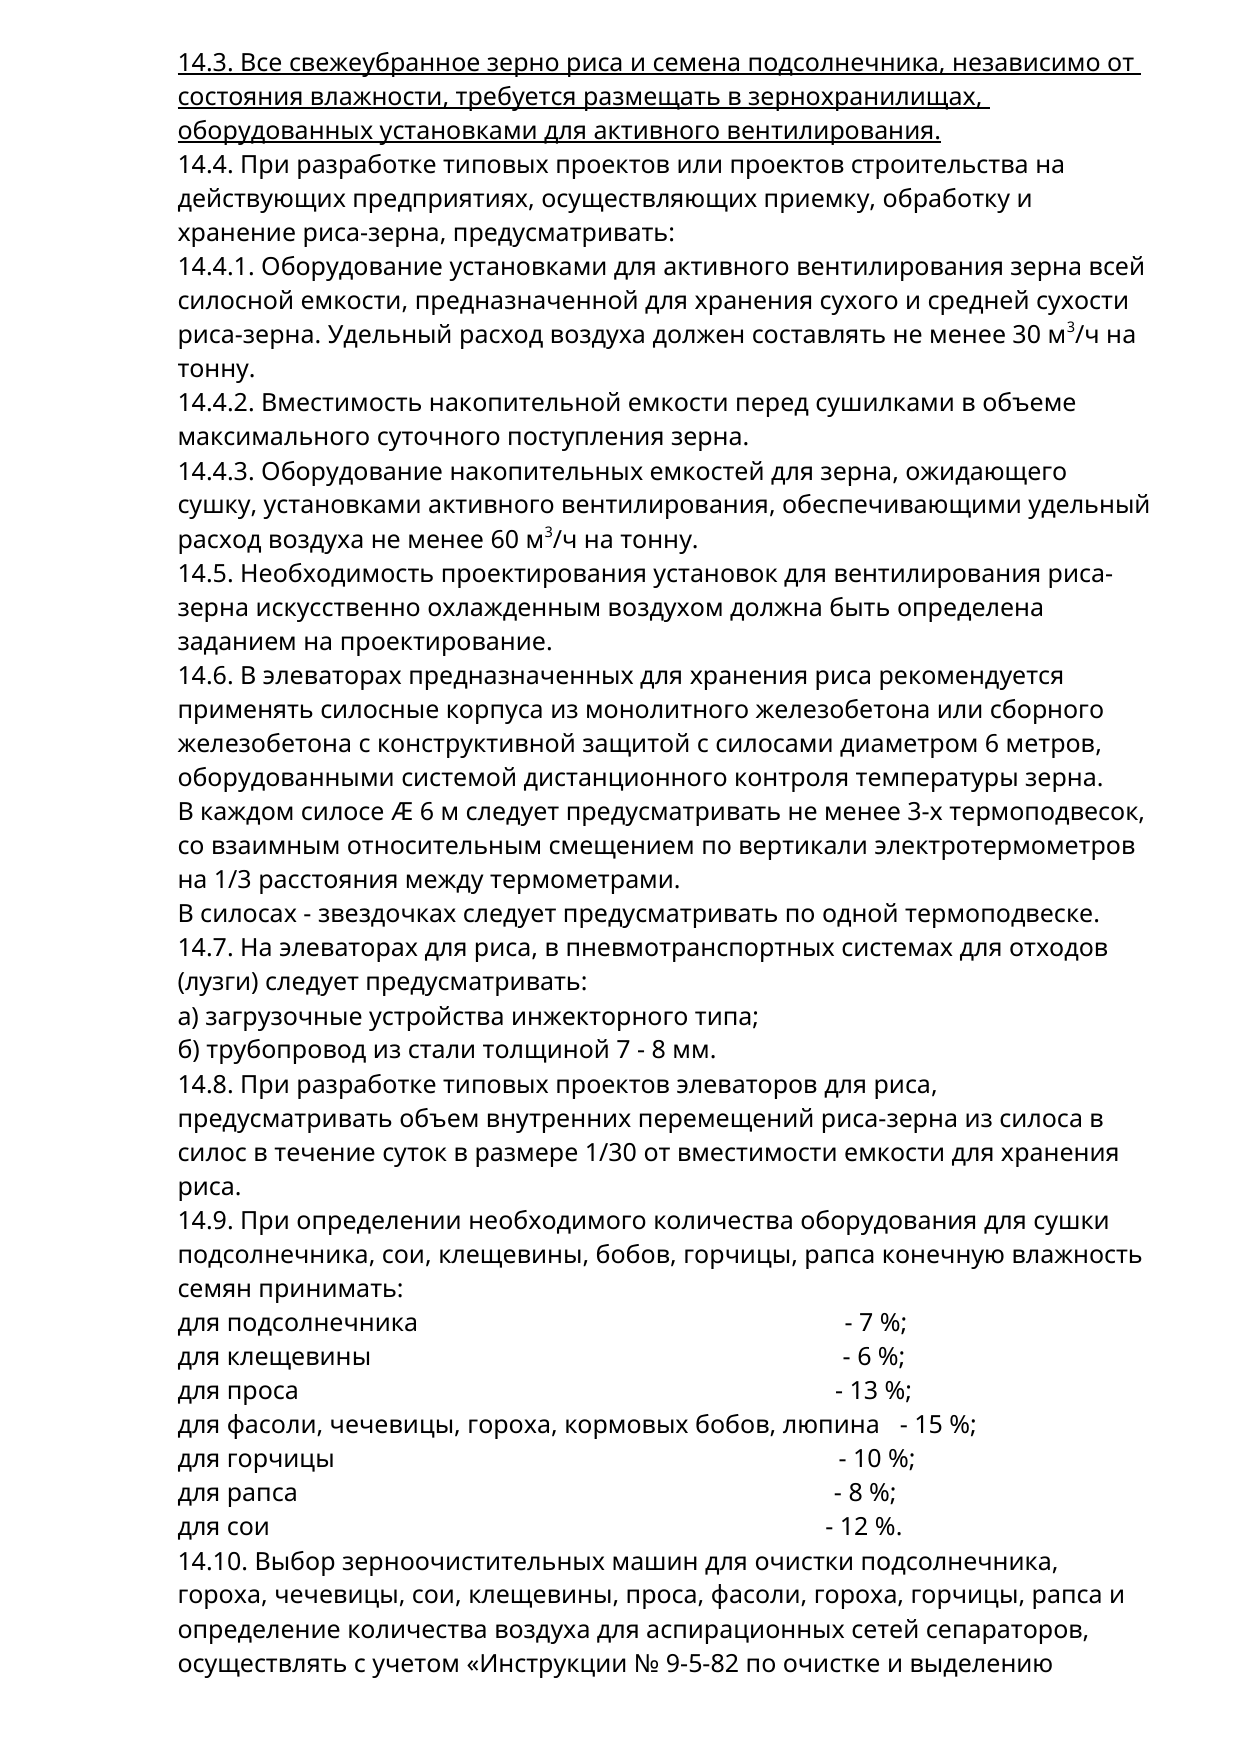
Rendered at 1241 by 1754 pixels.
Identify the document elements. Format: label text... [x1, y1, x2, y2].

text 14.4. При разработке типовых проектов или проектов строительства на действующих предприятиях, осуществляющих приемку, обработку и хранение риса-зерна, предусматривать: [177, 147, 1152, 249]
text для подсолнечника - 7 %; [177, 1305, 1152, 1339]
text 14.7. На элеваторах для риса, в пневмотранспортных системах для отходов (лузги) следует предусматривать: [177, 930, 1152, 998]
text 14.4.3. Оборудование накопительных емкостей для зерна, ожидающего сушку, установками активного вентилирования, обеспечивающими удельный расход воздуха не менее 60 м3/ч на тонну. [177, 453, 1152, 555]
text б) трубопровод из стали толщиной 7 - 8 мм. [177, 1032, 1152, 1066]
text 14.5. Необходимость проектирования установок для вентилирования риса-зерна искусственно охлажденным воздухом должна быть определена заданием на проектирование. [177, 555, 1152, 657]
text 14.6. В элеваторах предназначенных для хранения риса рекомендуется применять силосные корпуса из монолитного железобетона или сборного железобетона с конструктивной защитой с силосами диаметром 6 метров, оборудованными системой дистанционного контроля температуры зерна. [177, 657, 1152, 794]
text 14.4.2. Вместимость накопительной емкости перед сушилками в объеме максимального суточного поступления зерна. [177, 385, 1152, 453]
text 14.3. Все свежеубранное зерно риса и семена подсолнечника, независимо от состояния влажности, требуется размещать в зернохранилищах, оборудованных установками для активного вентилирования. [177, 44, 1152, 147]
text для фасоли, чечевицы, гороха, кормовых бобов, люпина - 15 %; [177, 1407, 1152, 1441]
text для клещевины - 6 %; [177, 1339, 1152, 1373]
text В каждом силосе Æ 6 м следует предусматривать не менее 3-х термоподвесок, со взаимным относительным смещением по вертикали электротермометров на 1/3 расстояния между термометрами. [177, 794, 1152, 896]
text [177, 1543, 1152, 1679]
text для рапса - 8 %; [177, 1475, 1152, 1509]
text для проса - 13 %; [177, 1373, 1152, 1407]
text 14.4.1. Оборудование установками для активного вентилирования зерна всей силосной емкости, предназначенной для хранения сухого и средней сухости риса-зерна. Удельный расход воздуха должен составлять не менее 30 м3/ч на тонну. [177, 249, 1152, 385]
text 14.8. При разработке типовых проектов элеваторов для риса, предусматривать объем внутренних перемещений риса-зерна из силоса в силос в течение суток в размере 1/30 от вместимости емкости для хранения риса. [177, 1066, 1152, 1202]
text для горчицы - 10 %; [177, 1441, 1152, 1475]
text В силосах - звездочках следует предусматривать по одной термоподвеске. [177, 896, 1152, 930]
text 14.9. При определении необходимого количества оборудования для сушки подсолнечника, сои, клещевины, бобов, горчицы, рапса конечную влажность семян принимать: [177, 1202, 1152, 1305]
text для сои - 12 %. [177, 1509, 1152, 1543]
text а) загрузочные устройства инжекторного типа; [177, 998, 1152, 1032]
